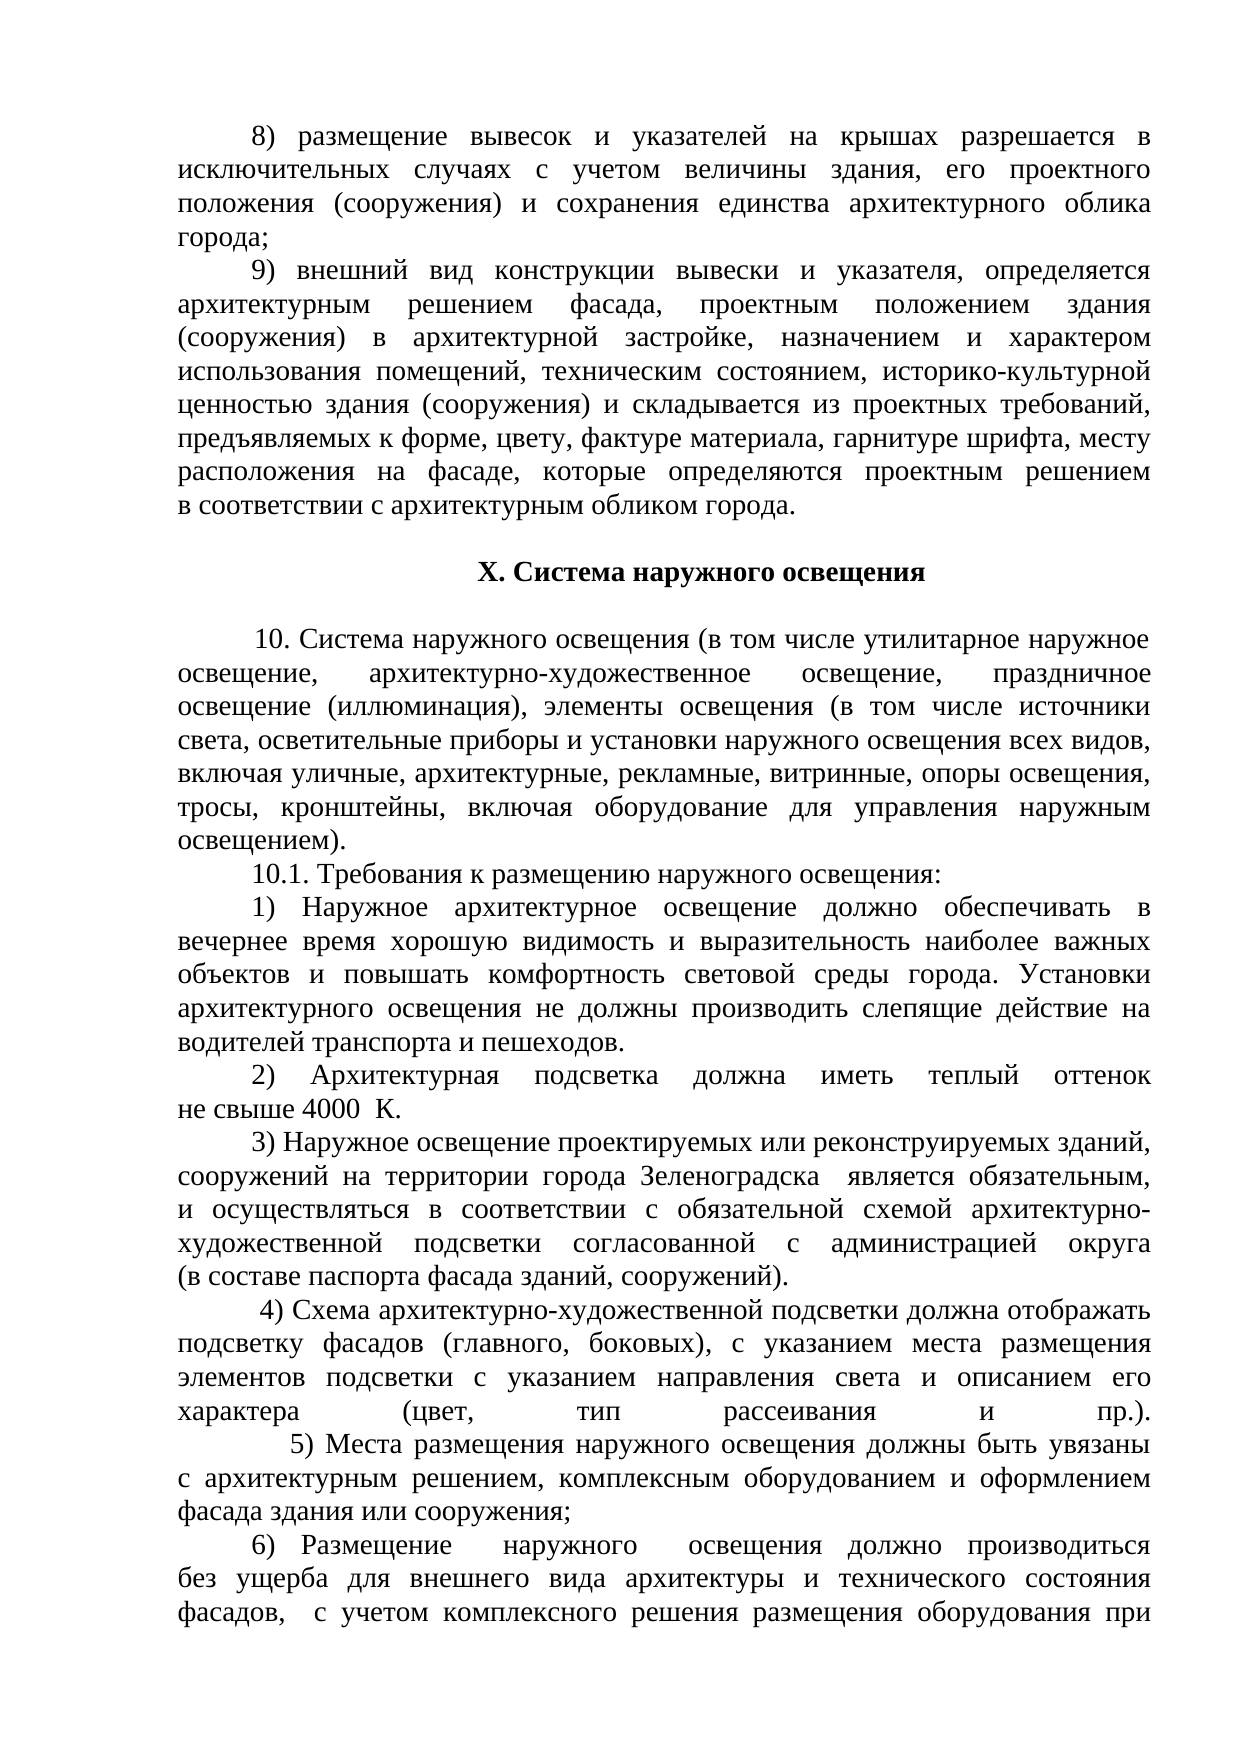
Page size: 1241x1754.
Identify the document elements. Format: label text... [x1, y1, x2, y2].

text 4) Схема архитектурно-художественной подсветки должна отображать подсветку фасадов (главного, боковых), с указанием места размещения элементов подсветки с указанием направления света и описанием его характера (цвет, тип рассеивания и пр.). 5) Места размещения наружного освещения должны быть увязаны с архитектурным решением, комплексным оборудованием и оформлением фасада здания или сооружения; [177, 1292, 1152, 1527]
title 8) размещение вывесок и указателей на крышах разрешается в исключительных случаях с учетом величины здания, его проектного положения (сооружения) и сохранения единства архитектурного облика города; [177, 118, 1152, 252]
title 1) Наружное архитектурное освещение должно обеспечивать в вечернее время хорошую видимость и выразительность наиболее важных объектов и повышать комфортность световой среды города. Установки архитектурного освещения не должны производить слепящие действие на водителей транспорта и пешеходов. [177, 889, 1152, 1057]
title 10.1. Требования к размещению наружного освещения: [177, 856, 1152, 889]
title 9) внешний вид конструкции вывески и указателя, определяется архитектурным решением фасада, проектным положением здания (сооружения) в архитектурной застройке, назначением и характером использования помещений, техническим состоянием, историко-культурной ценностью здания (сооружения) и складывается из проектных требований, предъявляемых к форме, цвету, фактуре материала, гарнитуре шрифта, месту расположения на фасаде, которые определяются проектным решением в соответствии с архитектурным обликом города. [177, 252, 1152, 521]
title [177, 1527, 1152, 1627]
title 10. Система наружного освещения (в том числе утилитарное наружное освещение, архитектурно-художественное освещение, праздничное освещение (иллюминация), элементы освещения (в том числе источники света, осветительные приборы и установки наружного освещения всех видов, включая уличные, архитектурные, рекламные, витринные, опоры освещения, тросы, кронштейны, включая оборудование для управления наружным освещением). [177, 621, 1152, 856]
title 2) Архитектурная подсветка должна иметь теплый оттенок не свыше 4000 К. [177, 1057, 1152, 1124]
title Х. Система наружного освещения [177, 554, 1152, 588]
text 3) Наружное освещение проектируемых или реконструируемых зданий, сооружений на территории города Зеленоградска является обязательным, и осуществляться в соответствии с обязательной схемой архитектурно-художественной подсветки согласованной с администрацией округа (в составе паспорта фасада зданий, сооружений). [177, 1124, 1152, 1292]
